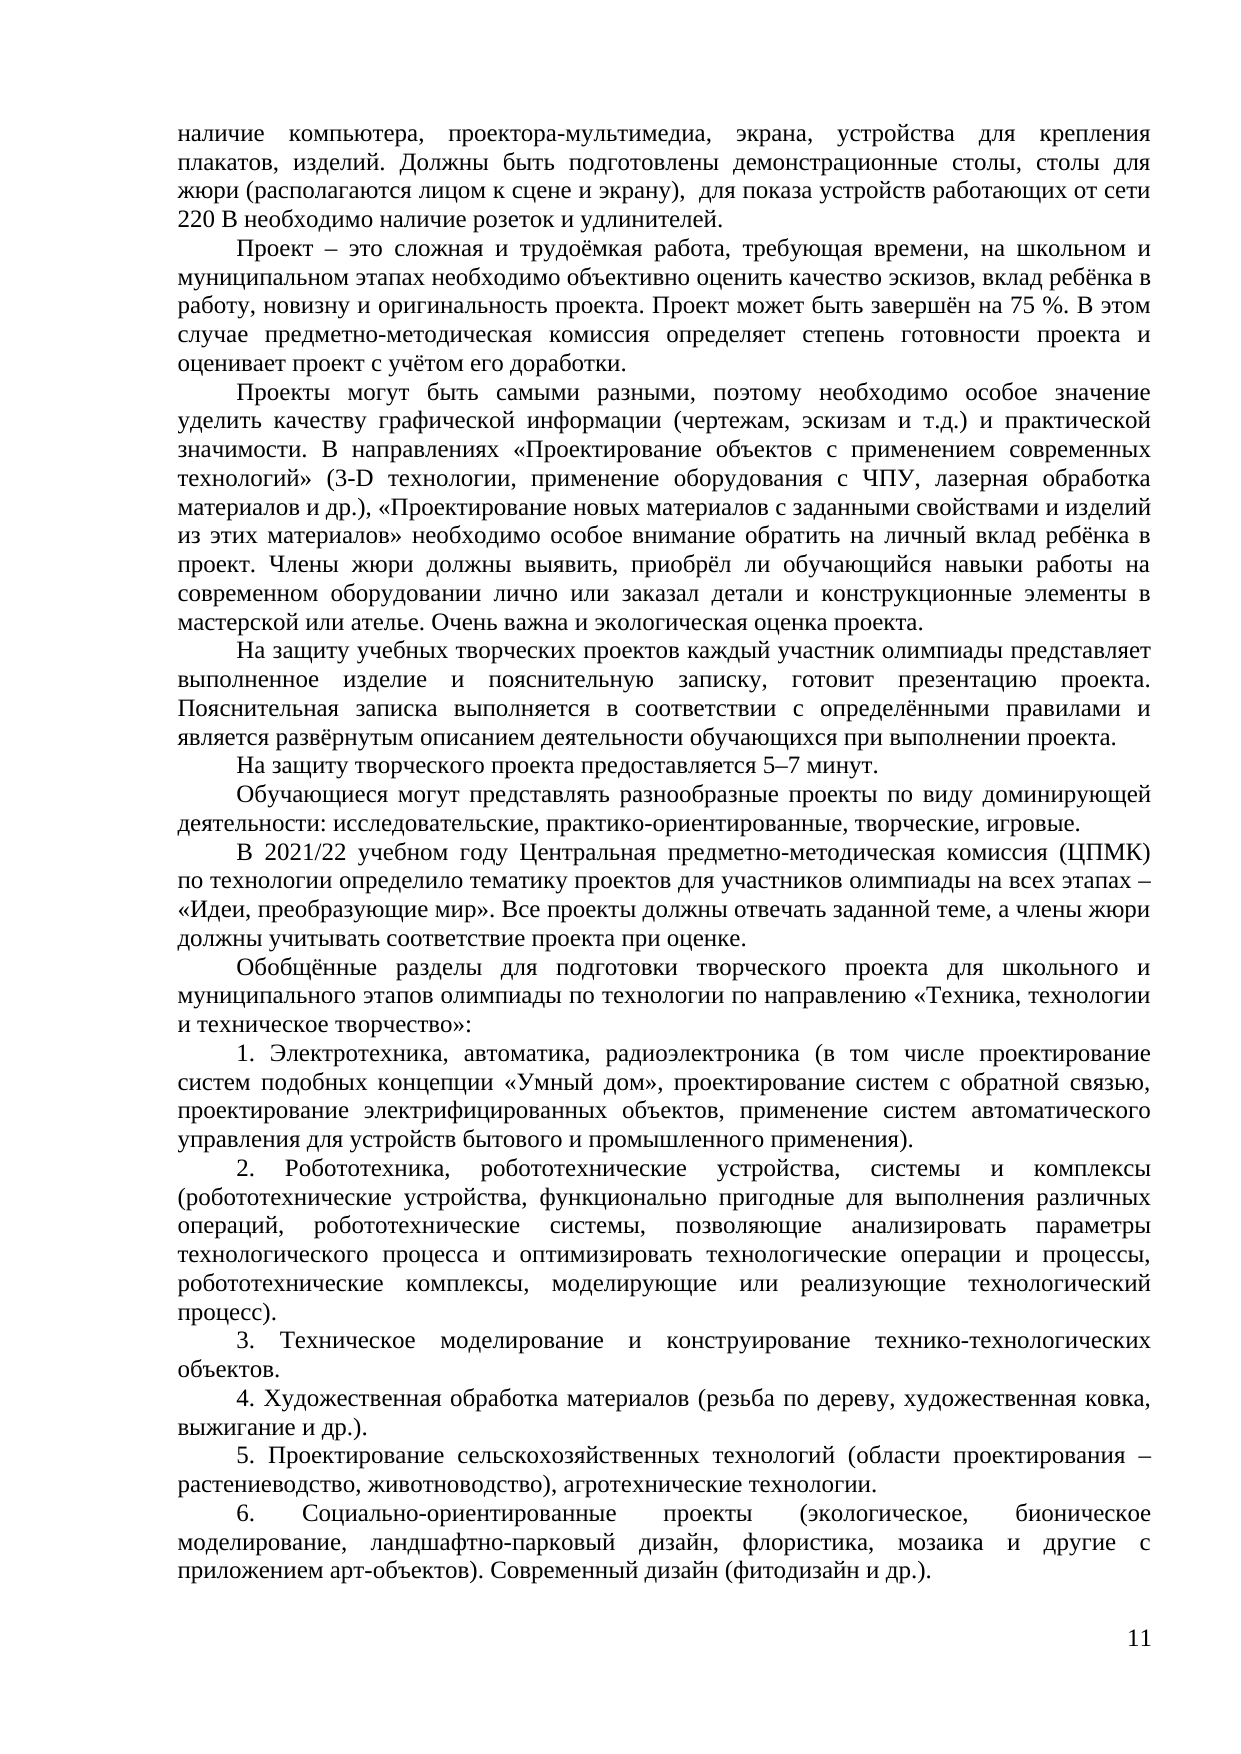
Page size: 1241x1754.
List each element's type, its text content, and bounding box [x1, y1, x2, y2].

text Проекты могут быть самыми разными, поэтому необходимо особое значение уделить качеству графической информации (чертежам, эскизам и т.д.) и практической значимости. В направлениях «Проектирование объектов с применением современных технологий» (3-D технологии, применение оборудования с ЧПУ, лазерная обработка материалов и др.), «Проектирование новых материалов с заданными свойствами и изделий из этих материалов» необходимо особое внимание обратить на личный вклад ребёнка в проект. Члены жюри должны выявить, приобрёл ли обучающийся навыки работы на современном оборудовании лично или заказал детали и конструкционные элементы в мастерской или ателье. Очень важна и экологическая оценка проекта. [177, 377, 1152, 636]
text В 2021/22 учебном году Центральная предметно-методическая комиссия (ЦПМК) по технологии определило тематику проектов для участников олимпиады на всех этапах – «Идеи, преобразующие мир». Все проекты должны отвечать заданной теме, а члены жюри должны учитывать соответствие проекта при оценке. [177, 837, 1152, 952]
text Обобщённые разделы для подготовки творческого проекта для школьного и муниципального этапов олимпиады по технологии по направлению «Техника, технологии и техническое творчество»: [177, 952, 1152, 1038]
text 4. Художественная обработка материалов (резьба по дереву, художественная ковка, выжигание и др.). [177, 1383, 1152, 1441]
text Проект – это сложная и трудоёмкая работа, требующая времени, на школьном и муниципальном этапах необходимо объективно оценить качество эскизов, вклад ребёнка в работу, новизну и оригинальность проекта. Проект может быть завершён на 75 %. В этом случае предметно-методическая комиссия определяет степень готовности проекта и оценивает проект с учётом его доработки. [177, 233, 1152, 377]
text 3. Техническое моделирование и конструирование технико-технологических объектов. [177, 1326, 1152, 1383]
text На защиту творческого проекта предоставляется 5–7 минут. [177, 751, 1152, 779]
text 1. Электротехника, автоматика, радиоэлектроника (в том числе проектирование систем подобных концепции «Умный дом», проектирование систем с обратной связью, проектирование электрифицированных объектов, применение систем автоматического управления для устройств бытового и промышленного применения). [177, 1038, 1152, 1153]
text 6. Социально-ориентированные проекты (экологическое, бионическое моделирование, ландшафтно-парковый дизайн, флористика, мозаика и другие с приложением арт-объектов). Современный дизайн (фитодизайн и др.). [177, 1498, 1152, 1584]
text На защиту учебных творческих проектов каждый участник олимпиады представляет выполненное изделие и пояснительную записку, готовит презентацию проекта. Пояснительная записка выполняется в соответствии с определёнными правилами и является развёрнутым описанием деятельности обучающихся при выполнении проекта. [177, 636, 1152, 751]
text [177, 118, 1152, 233]
text 5. Проектирование сельскохозяйственных технологий (области проектирования – растениеводство, животноводство), агротехнические технологии. [177, 1441, 1152, 1498]
text Обучающиеся могут представлять разнообразные проекты по виду доминирующей деятельности: исследовательские, практико-ориентированные, творческие, игровые. [177, 779, 1152, 837]
text 2. Робототехника, робототехнические устройства, системы и комплексы (робототехнические устройства, функционально пригодные для выполнения различных операций, робототехнические системы, позволяющие анализировать параметры технологического процесса и оптимизировать технологические операции и процессы, робототехнические комплексы, моделирующие или реализующие технологический процесс). [177, 1153, 1152, 1326]
